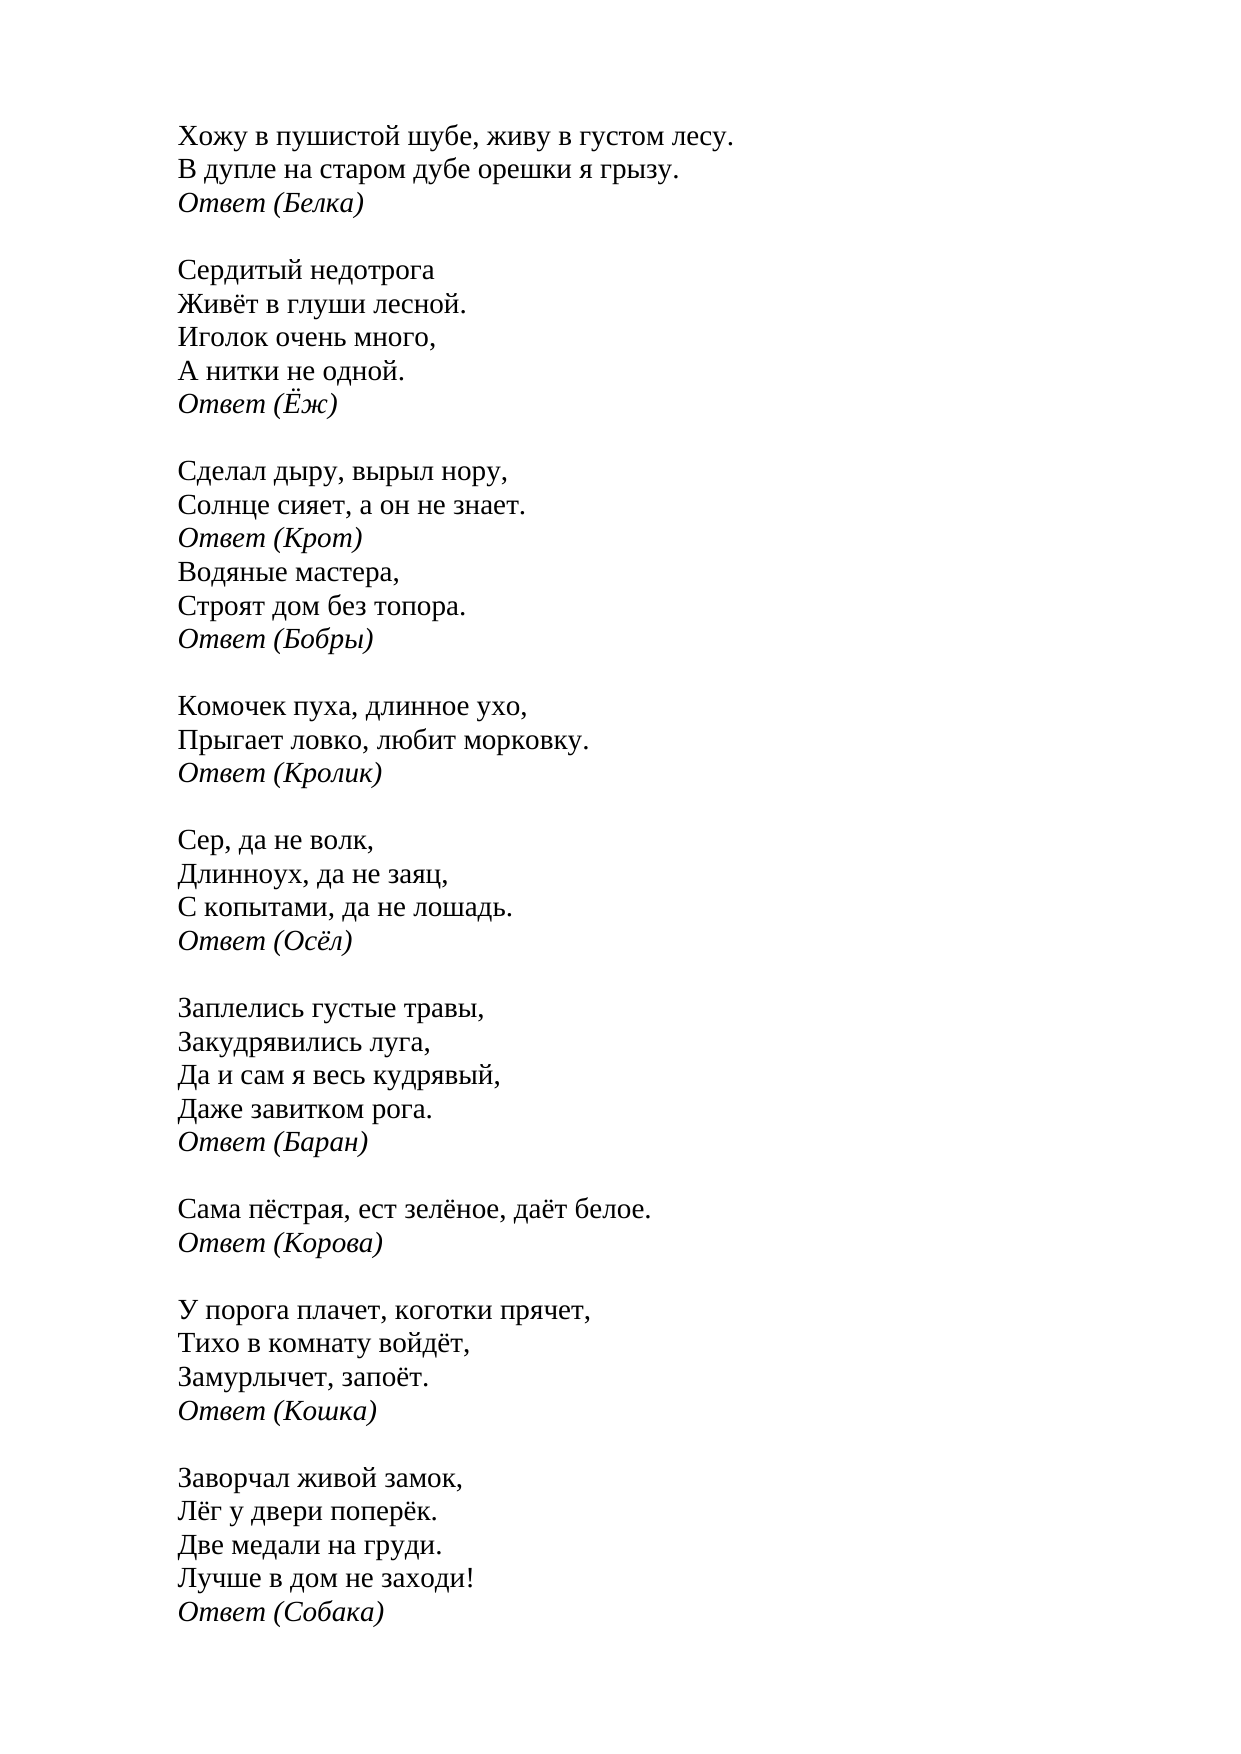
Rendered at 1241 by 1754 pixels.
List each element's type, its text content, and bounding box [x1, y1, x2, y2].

text Закудрявились луга, [177, 1024, 1152, 1057]
text Солнце сияет, а он не знает. [177, 487, 1152, 521]
text Хожу в пушистой шубе, живу в густом лесу. [177, 118, 1152, 152]
text У порога плачет, коготки прячет, [177, 1292, 1152, 1326]
text Сделал дыру, вырыл нору, [177, 453, 1152, 487]
text Две медали на груди. [177, 1527, 1152, 1560]
text Заплелись густые травы, [177, 990, 1152, 1024]
text Ответ (Белка) [177, 185, 1152, 219]
text Ответ (Крот) [177, 521, 1152, 554]
text Живёт в глуши лесной. [177, 286, 1152, 319]
text Ответ (Баран) [177, 1124, 1152, 1158]
text Комочек пуха, длинное ухо, [177, 688, 1152, 722]
text Ответ (Корова) [177, 1225, 1152, 1258]
text Заворчал живой замок, [177, 1460, 1152, 1493]
text Ответ (Осёл) [177, 923, 1152, 957]
text Ответ (Собака) [177, 1594, 1152, 1627]
text С копытами, да не лошадь. [177, 889, 1152, 923]
text Прыгает ловко, любит морковку. [177, 722, 1152, 755]
text А нитки не одной. [177, 353, 1152, 386]
text Сама пёстрая, ест зелёное, даёт белое. [177, 1191, 1152, 1225]
text Водяные мастера, [177, 554, 1152, 588]
text Замурлычет, запоёт. [177, 1359, 1152, 1393]
text Строят дом без топора. [177, 588, 1152, 621]
text Лёг у двери поперёк. [177, 1493, 1152, 1527]
text Ответ (Кошка) [177, 1393, 1152, 1426]
text Длинноух, да не заяц, [177, 856, 1152, 889]
text Да и сам я весь кудрявый, [177, 1057, 1152, 1091]
text Иголок очень много, [177, 319, 1152, 353]
text Тихо в комнату войдёт, [177, 1326, 1152, 1359]
text Ответ (Кролик) [177, 755, 1152, 789]
text Сердитый недотрога [177, 252, 1152, 286]
text Даже завитком рога. [177, 1091, 1152, 1124]
text Лучше в дом не заходи! [177, 1560, 1152, 1594]
text Сер, да не волк, [177, 822, 1152, 856]
text В дупле на старом дубе орешки я грызу. [177, 152, 1152, 185]
text Ответ (Ёж) [177, 386, 1152, 420]
text Ответ (Бобры) [177, 621, 1152, 655]
